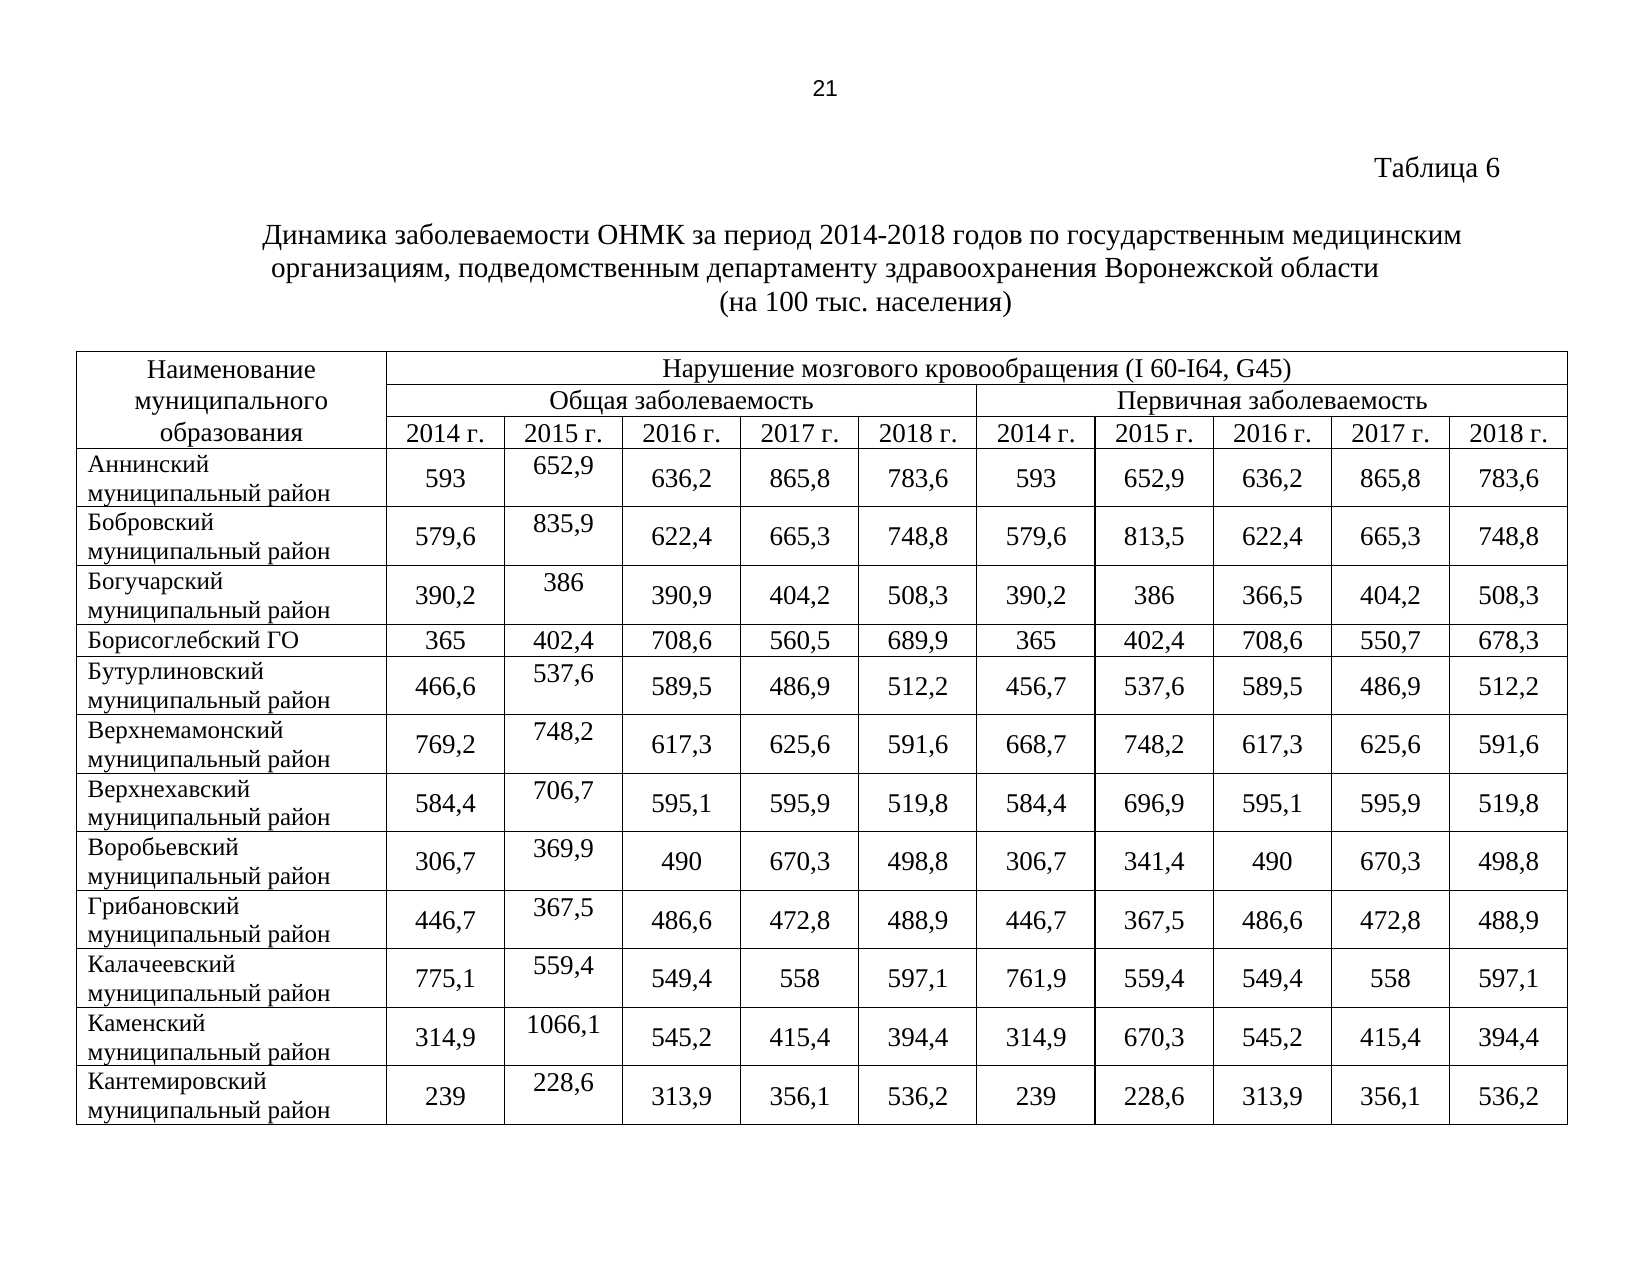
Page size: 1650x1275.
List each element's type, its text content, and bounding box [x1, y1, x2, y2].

table_cell 341,4 [1096, 832, 1213, 890]
table_cell 313,9 [623, 1066, 740, 1124]
table_cell 652,9 [1096, 449, 1213, 506]
table_cell 625,6 [741, 715, 858, 773]
table_cell 490 [1214, 832, 1331, 890]
table_cell 306,7 [387, 832, 504, 890]
table_cell 415,4 [1332, 1008, 1449, 1065]
table_cell 748,2 [505, 715, 622, 773]
table_cell 813,5 [1096, 507, 1213, 565]
table_cell Каменский муниципальный район [77, 1008, 386, 1065]
table_cell 549,4 [623, 949, 740, 1007]
table_cell 394,4 [859, 1008, 976, 1065]
table_cell 402,4 [1096, 625, 1213, 656]
table_cell Борисоглебский ГО [77, 625, 386, 656]
table_cell 446,7 [977, 891, 1094, 948]
table_cell Верхнехавский муниципальный район [77, 774, 386, 831]
table_cell 591,6 [1450, 715, 1567, 773]
table_cell 306,7 [977, 832, 1094, 890]
table_cell 783,6 [859, 449, 976, 506]
table_cell 865,8 [741, 449, 858, 506]
table_cell 446,7 [387, 891, 504, 948]
table_cell 498,8 [859, 832, 976, 890]
table_cell 593 [977, 449, 1094, 506]
table_cell 239 [977, 1066, 1094, 1124]
table_cell 365 [387, 625, 504, 656]
table_cell 549,4 [1214, 949, 1331, 1007]
table_cell 636,2 [623, 449, 740, 506]
table_cell 559,4 [1096, 949, 1213, 1007]
table_cell 536,2 [1450, 1066, 1567, 1124]
table_cell 488,9 [1450, 891, 1567, 948]
table_cell Бутурлиновский муниципальный район [77, 657, 386, 714]
table_cell 865,8 [1332, 449, 1449, 506]
table_cell 404,2 [741, 566, 858, 623]
table_cell 456,7 [977, 657, 1094, 714]
table_cell 589,5 [623, 657, 740, 714]
table_cell 367,5 [505, 891, 622, 948]
table_cell 490 [623, 832, 740, 890]
table_cell 394,4 [1450, 1008, 1567, 1065]
table_cell 519,8 [859, 774, 976, 831]
table_cell 537,6 [1096, 657, 1213, 714]
table_cell 668,7 [977, 715, 1094, 773]
table_cell 761,9 [977, 949, 1094, 1007]
table_cell 519,8 [1450, 774, 1567, 831]
table_cell 386 [1096, 566, 1213, 623]
table_cell 2016 г. [623, 417, 740, 448]
text Динамика заболеваемости ОНМК за период 2014-2018 годов по государственным медицинским организациям, подведомственным департаменту здравоохранения Воронежской области [150, 217, 1500, 284]
table_cell 558 [741, 949, 858, 1007]
table_cell 508,3 [859, 566, 976, 623]
table_cell 472,8 [1332, 891, 1449, 948]
table_cell 550,7 [1332, 625, 1449, 656]
table_cell 2017 г. [741, 417, 858, 448]
table_cell 593 [387, 449, 504, 506]
table_cell 466,6 [387, 657, 504, 714]
table_cell 2017 г. [1332, 417, 1449, 448]
table_cell 508,3 [1450, 566, 1567, 623]
table_cell 558 [1332, 949, 1449, 1007]
table_cell 415,4 [741, 1008, 858, 1065]
table_cell 595,9 [741, 774, 858, 831]
table_cell 652,9 [505, 449, 622, 506]
table_cell 367,5 [1096, 891, 1213, 948]
table_cell 559,4 [505, 949, 622, 1007]
table_cell 665,3 [741, 507, 858, 565]
table_cell 708,6 [1214, 625, 1331, 656]
table_cell 595,9 [1332, 774, 1449, 831]
table_cell 402,4 [505, 625, 622, 656]
table_cell 228,6 [505, 1066, 622, 1124]
table_cell 783,6 [1450, 449, 1567, 506]
text Таблица 6 [150, 150, 1500, 183]
table_cell Верхнемамонский муниципальный район [77, 715, 386, 773]
table_cell 708,6 [623, 625, 740, 656]
table_cell 622,4 [1214, 507, 1331, 565]
table_cell 356,1 [741, 1066, 858, 1124]
table_cell Аннинский муниципальный район [77, 449, 386, 506]
table_cell 356,1 [1332, 1066, 1449, 1124]
table_cell 595,1 [623, 774, 740, 831]
table_cell 390,9 [623, 566, 740, 623]
table_cell 622,4 [623, 507, 740, 565]
table_cell 314,9 [977, 1008, 1094, 1065]
text (на 100 тыс. населения) [150, 284, 1500, 318]
table_cell 386 [505, 566, 622, 623]
table_cell 365 [977, 625, 1094, 656]
table_cell 589,5 [1214, 657, 1331, 714]
table_cell 313,9 [1214, 1066, 1331, 1124]
table_cell 591,6 [859, 715, 976, 773]
table_cell 579,6 [387, 507, 504, 565]
table_cell 536,2 [859, 1066, 976, 1124]
table_cell 625,6 [1332, 715, 1449, 773]
table_cell 2014 г. [977, 417, 1094, 448]
table_cell 775,1 [387, 949, 504, 1007]
table_cell 597,1 [1450, 949, 1567, 1007]
table_cell 2015 г. [1096, 417, 1213, 448]
table_cell 537,6 [505, 657, 622, 714]
table_cell 636,2 [1214, 449, 1331, 506]
table_cell 545,2 [623, 1008, 740, 1065]
table_cell 498,8 [1450, 832, 1567, 890]
table_cell 488,9 [859, 891, 976, 948]
table_cell 512,2 [859, 657, 976, 714]
table_cell 748,8 [1450, 507, 1567, 565]
table_cell 390,2 [387, 566, 504, 623]
table_cell Богучарский муниципальный район [77, 566, 386, 623]
table_cell 595,1 [1214, 774, 1331, 831]
table_cell 678,3 [1450, 625, 1567, 656]
table_cell Воробьевский муниципальный район [77, 832, 386, 890]
table_cell Калачеевский муниципальный район [77, 949, 386, 1007]
table_cell 486,9 [741, 657, 858, 714]
table_cell 228,6 [1096, 1066, 1213, 1124]
table_cell 748,8 [859, 507, 976, 565]
table_cell 314,9 [387, 1008, 504, 1065]
table_cell 597,1 [859, 949, 976, 1007]
table_header Наименование муниципального образования [77, 352, 386, 448]
table_cell 835,9 [505, 507, 622, 565]
table_cell 617,3 [623, 715, 740, 773]
table_cell Кантемировский муниципальный район [77, 1066, 386, 1124]
table_cell 486,6 [1214, 891, 1331, 948]
table_cell 2018 г. [859, 417, 976, 448]
table_cell 665,3 [1332, 507, 1449, 565]
table_cell 472,8 [741, 891, 858, 948]
table_cell 560,5 [741, 625, 858, 656]
table_cell 545,2 [1214, 1008, 1331, 1065]
table_cell Общая заболеваемость [387, 385, 976, 416]
table_cell 748,2 [1096, 715, 1213, 773]
table_cell 239 [387, 1066, 504, 1124]
table_cell 579,6 [977, 507, 1094, 565]
table_cell 2015 г. [505, 417, 622, 448]
table_cell 369,9 [505, 832, 622, 890]
table_cell 706,7 [505, 774, 622, 831]
table_cell 2018 г. [1450, 417, 1567, 448]
table_cell 2014 г. [387, 417, 504, 448]
table_cell Грибановский муниципальный район [77, 891, 386, 948]
table_cell 670,3 [741, 832, 858, 890]
table_cell 670,3 [1096, 1008, 1213, 1065]
table_cell 769,2 [387, 715, 504, 773]
table_cell 670,3 [1332, 832, 1449, 890]
table_cell 486,9 [1332, 657, 1449, 714]
table_cell 404,2 [1332, 566, 1449, 623]
table_cell 390,2 [977, 566, 1094, 623]
table_cell 1066,1 [505, 1008, 622, 1065]
table_cell Первичная заболеваемость [977, 385, 1567, 416]
table_header Нарушение мозгового кровообращения (I 60-I64, G45) [387, 352, 1567, 383]
table_cell 2016 г. [1214, 417, 1331, 448]
table_cell 584,4 [977, 774, 1094, 831]
table_cell 617,3 [1214, 715, 1331, 773]
table_cell 696,9 [1096, 774, 1213, 831]
table_cell 584,4 [387, 774, 504, 831]
table_cell 689,9 [859, 625, 976, 656]
table_cell 366,5 [1214, 566, 1331, 623]
table_cell 486,6 [623, 891, 740, 948]
table_cell 512,2 [1450, 657, 1567, 714]
table_cell Бобровский муниципальный район [77, 507, 386, 565]
